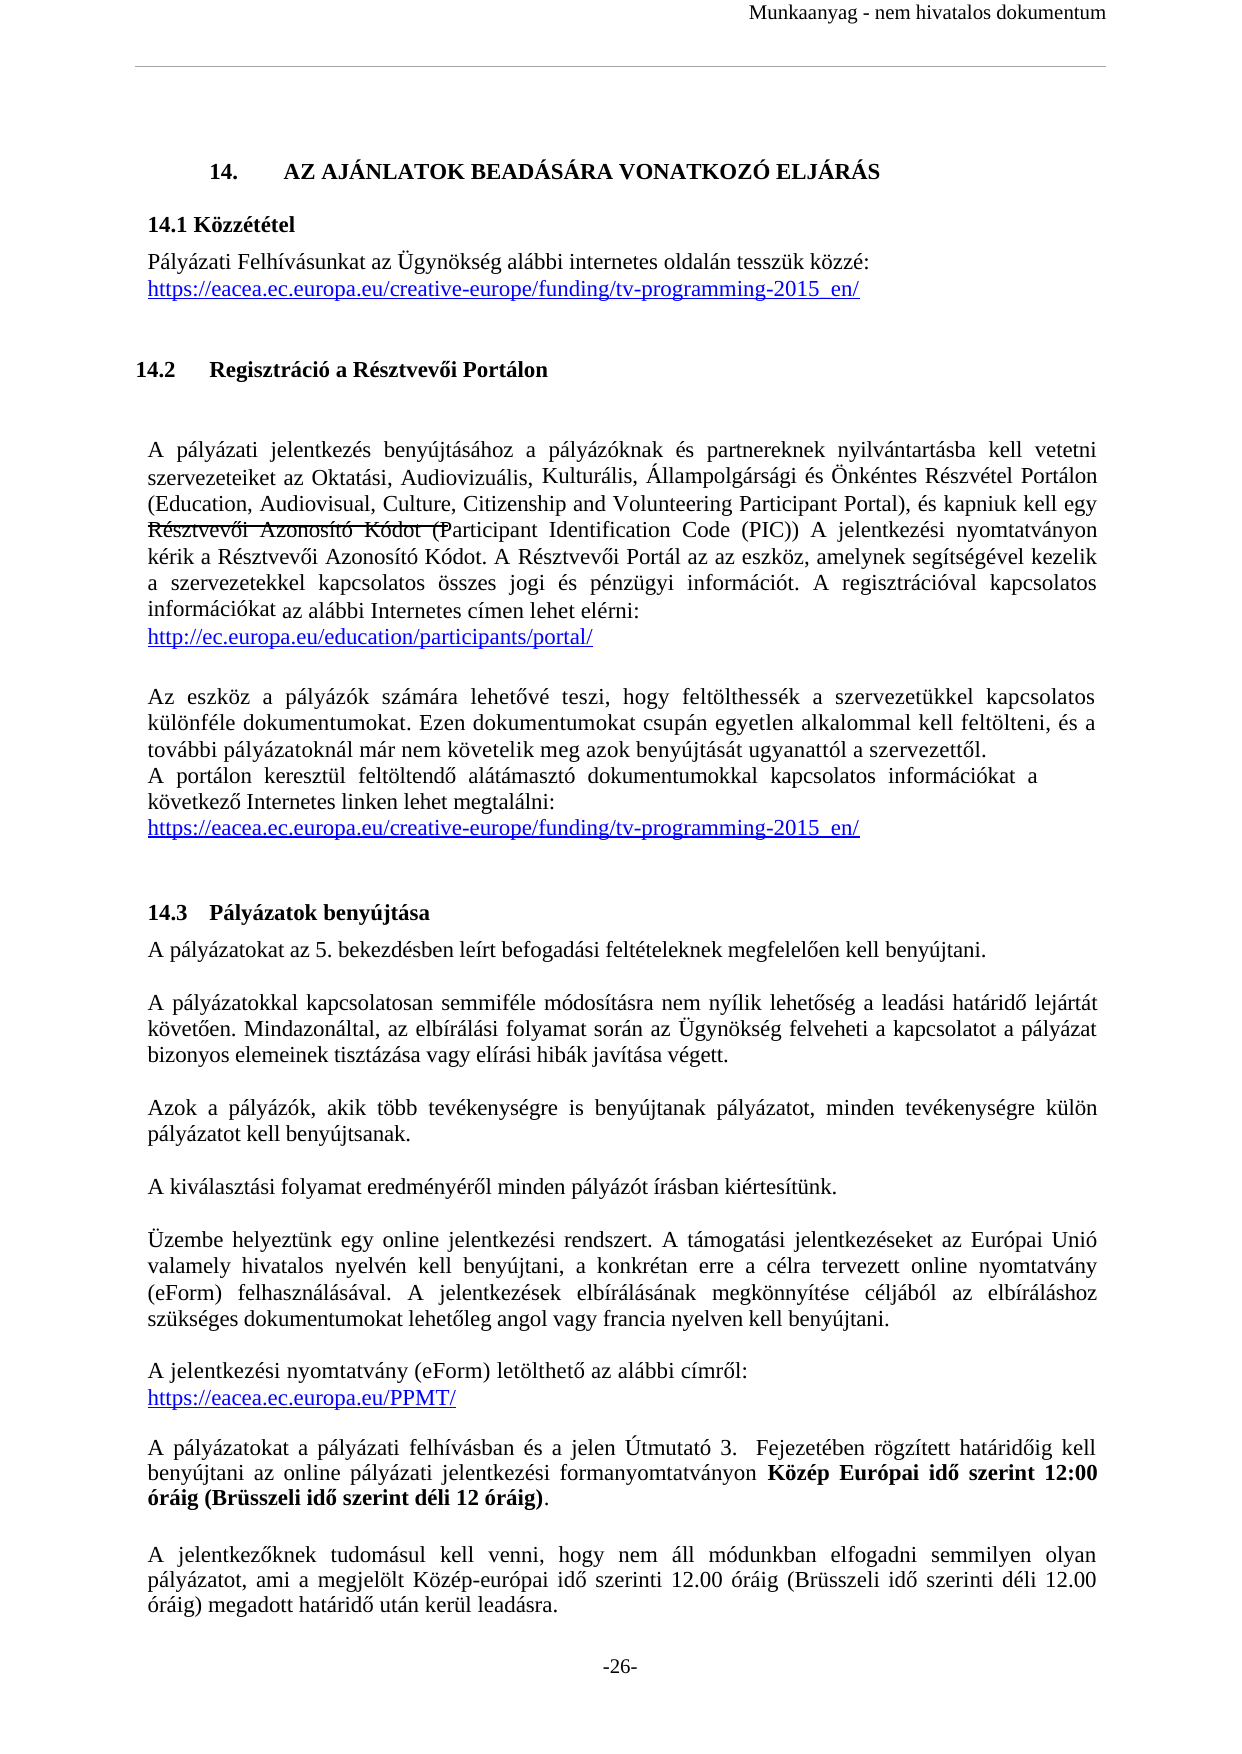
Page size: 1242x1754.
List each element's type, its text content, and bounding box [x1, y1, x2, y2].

text Azok a pályázók, akik több tevékenységre is benyújtanak pályázatot, minden tevékenységre külön pályázatot kell benyújtsanak. [147, 1094, 1098, 1147]
text 14.2 Regisztráció a Résztvevői Portálon [135, 356, 1106, 383]
text http://ec.europa.eu/education/participants/portal/ [147, 623, 1098, 649]
text https://eacea.ec.europa.eu/PPMT/ [147, 1384, 775, 1410]
text 14.3 Pályázatok benyújtása [147, 899, 575, 925]
text Üzembe helyeztünk egy online jelentkezési rendszert. A támogatási jelentkezéseket az Európai Unió valamely hivatalos nyelvén kell benyújtani, a konkrétan erre a célra tervezett online nyomtatvány (eForm) felhasználásával. A jelentkezések elbírálásának megkönnyítése céljából az elbíráláshoz szükséges dokumentumokat lehetőleg angol vagy francia nyelven kell benyújtani. [147, 1226, 1098, 1331]
text A portálon keresztül feltöltendő alátámasztó dokumentumokkal kapcsolatos információkat a következő Internetes linken lehet megtalálni: [147, 762, 1039, 814]
text A kiválasztási folyamat eredményéről minden pályázót írásban kiértesítünk. [147, 1173, 1098, 1199]
text A pályázati jelentkezés benyújtásához a pályázóknak és partnereknek nyilvántartásba kell vetetni szervezeteiket az Oktatási, Audiovizuális, Kulturális, Állampolgársági és Önkéntes Részvétel Portálon (Education, Audiovisual, Culture, Citizenship and Volunteering Participant Portal), és kapniuk kell egy Résztvevői Azonosító Kódot (Participant Identification Code (PIC)) A jelentkezési nyomtatványon kérik a Résztvevői Azonosító Kódot. A Résztvevői Portál az az eszköz, amelynek segítségével kezelik a szervezetekkel kapcsolatos összes jogi és pénzügyi információt. A regisztrációval kapcsolatos információkat az alábbi Internetes címen lehet elérni: [147, 435, 1098, 623]
text A pályázatokat a pályázati felhívásban és a jelen Útmutató 3. Fejezetében rögzített határidőig kell benyújtani az online pályázati jelentkezési formanyomtatványon Közép Európai idő szerint 12:00 óráig (Brüsszeli idő szerint déli 12 óráig). [147, 1435, 1098, 1510]
text 14.1 Közzététel [147, 211, 340, 237]
text Az eszköz a pályázók számára lehetővé teszi, hogy feltölthessék a szervezetükkel kapcsolatos különféle dokumentumokat. Ezen dokumentumokat csupán egyetlen alkalommal kell feltölteni, és a további pályázatoknál már nem követelik meg azok benyújtását ugyanattól a szervezettől. [147, 683, 1098, 762]
text Pályázati Felhívásunkat az Ügynökség alábbi internetes oldalán tesszük közzé: [147, 248, 1092, 274]
text 14. AZ AJÁNLATOK BEADÁSÁRA VONATKOZÓ ELJÁRÁS [147, 158, 1106, 185]
text A pályázatokkal kapcsolatosan semmiféle módosításra nem nyílik lehetőség a leadási határidő lejártát követően. Mindazonáltal, az elbírálási folyamat során az Ügynökség felveheti a kapcsolatot a pályázat bizonyos elemeinek tisztázása vagy elírási hibák javítása végett. [147, 989, 1098, 1068]
text A jelentkezőknek tudomásul kell venni, hogy nem áll módunkban elfogadni semmilyen olyan pályázatot, ami a megjelölt Közép-európai idő szerinti 12.00 óráig (Brüsszeli idő szerinti déli 12.00 óráig) megadott határidő után kerül leadásra. [147, 1542, 1098, 1617]
text https://eacea.ec.europa.eu/creative-europe/funding/tv-programming-2015_en/ [147, 814, 1039, 840]
text A jelentkezési nyomtatvány (eForm) letölthető az alábbi címről: [147, 1358, 775, 1384]
text A pályázatokat az 5. bekezdésben leírt befogadási feltételeknek megfelelően kell benyújtani. [147, 936, 1098, 962]
text https://eacea.ec.europa.eu/creative-europe/funding/tv-programming-2015_en/ [147, 274, 889, 302]
